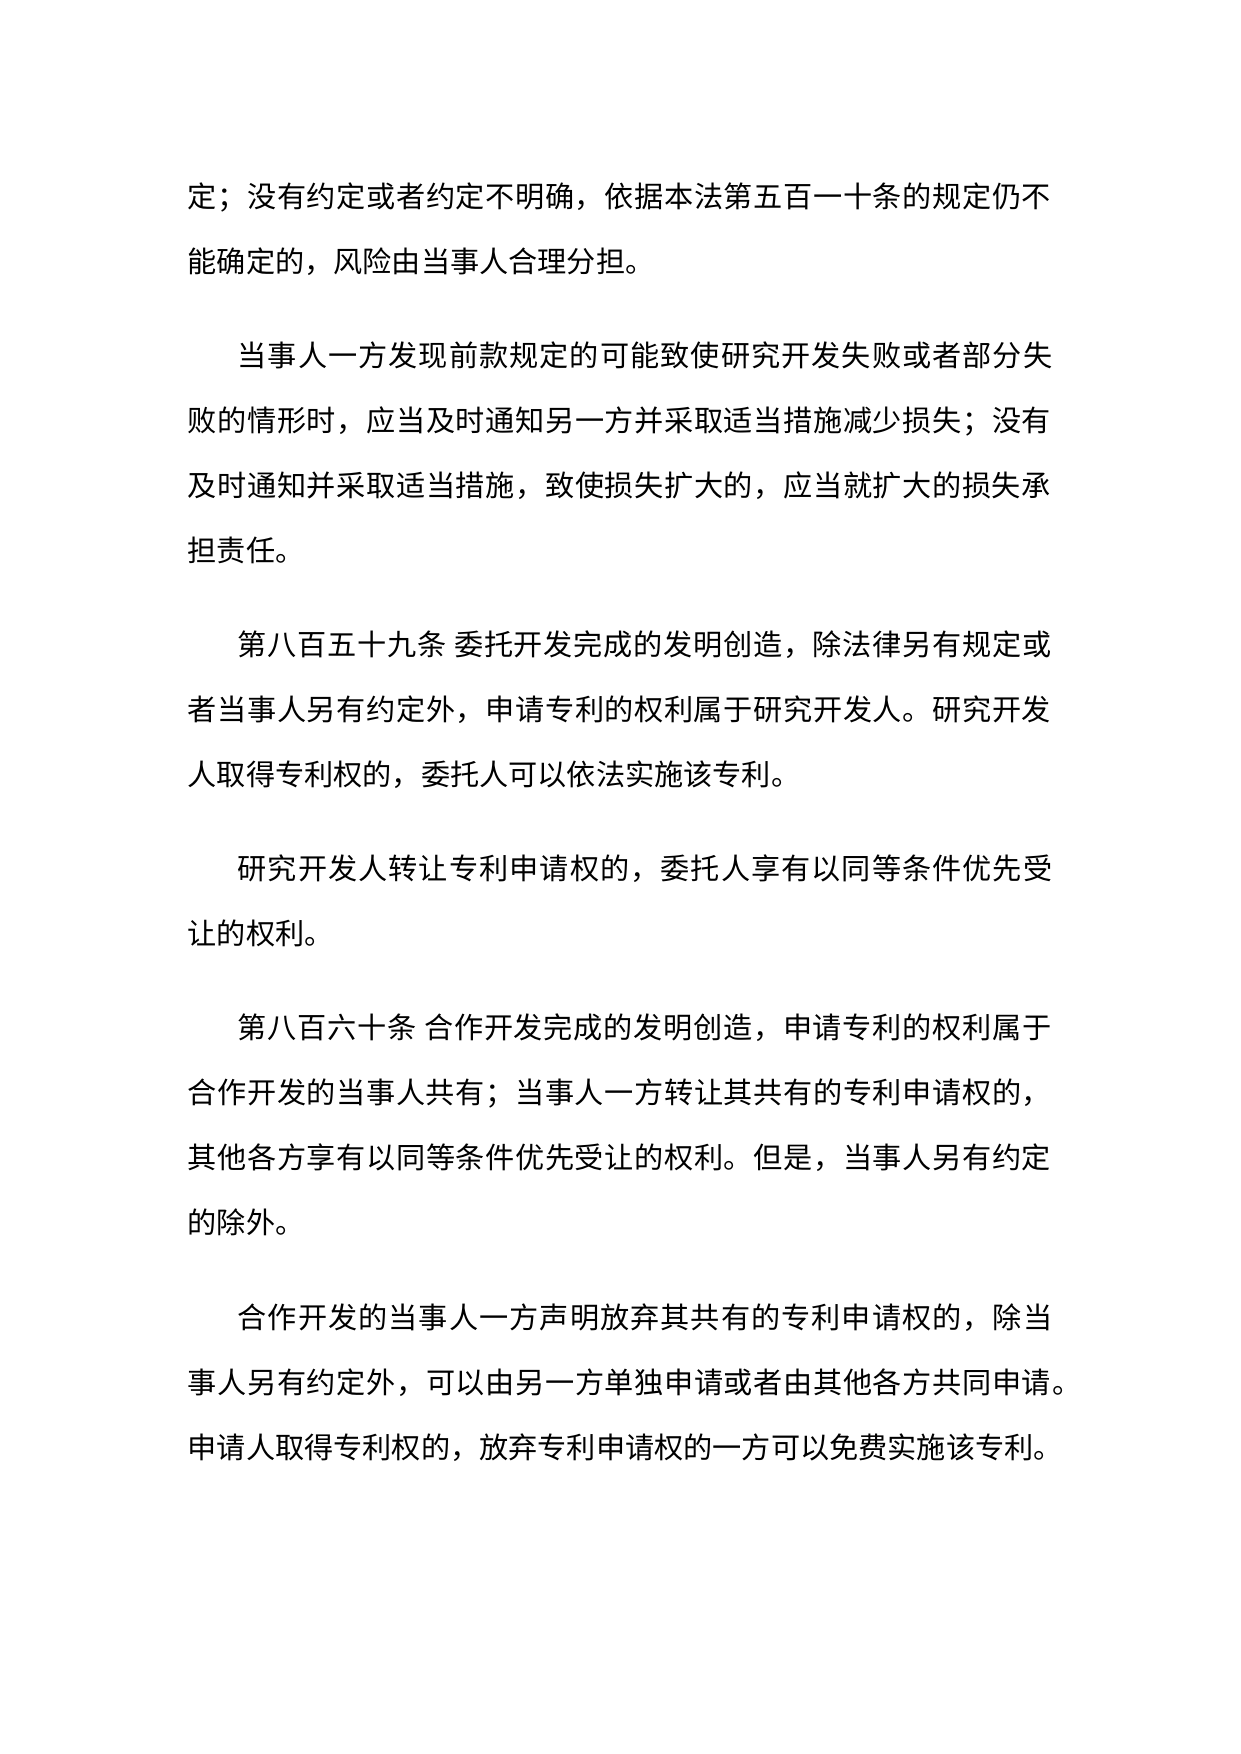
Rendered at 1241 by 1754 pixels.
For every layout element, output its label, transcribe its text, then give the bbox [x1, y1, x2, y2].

text 当事人一方发现前款规定的可能致使研究开发失败或者部分失败的情形时，应当及时通知另一方并采取适当措施减少损失；没有及时通知并采取适当措施，致使损失扩大的，应当就扩大的损失承担责任。 [187, 321, 1053, 581]
text 第八百五十九条 委托开发完成的发明创造，除法律另有规定或者当事人另有约定外，申请专利的权利属于研究开发人。研究开发人取得专利权的，委托人可以依法实施该专利。 [187, 610, 1053, 805]
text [187, 162, 1053, 292]
text 合作开发的当事人一方声明放弃其共有的专利申请权的，除当事人另有约定外，可以由另一方单独申请或者由其他各方共同申请。申请人取得专利权的，放弃专利申请权的一方可以免费实施该专利。 [187, 1283, 1053, 1478]
text 研究开发人转让专利申请权的，委托人享有以同等条件优先受让的权利。 [187, 834, 1053, 964]
text 第八百六十条 合作开发完成的发明创造，申请专利的权利属于合作开发的当事人共有；当事人一方转让其共有的专利申请权的，其他各方享有以同等条件优先受让的权利。但是，当事人另有约定的除外。 [187, 994, 1053, 1254]
